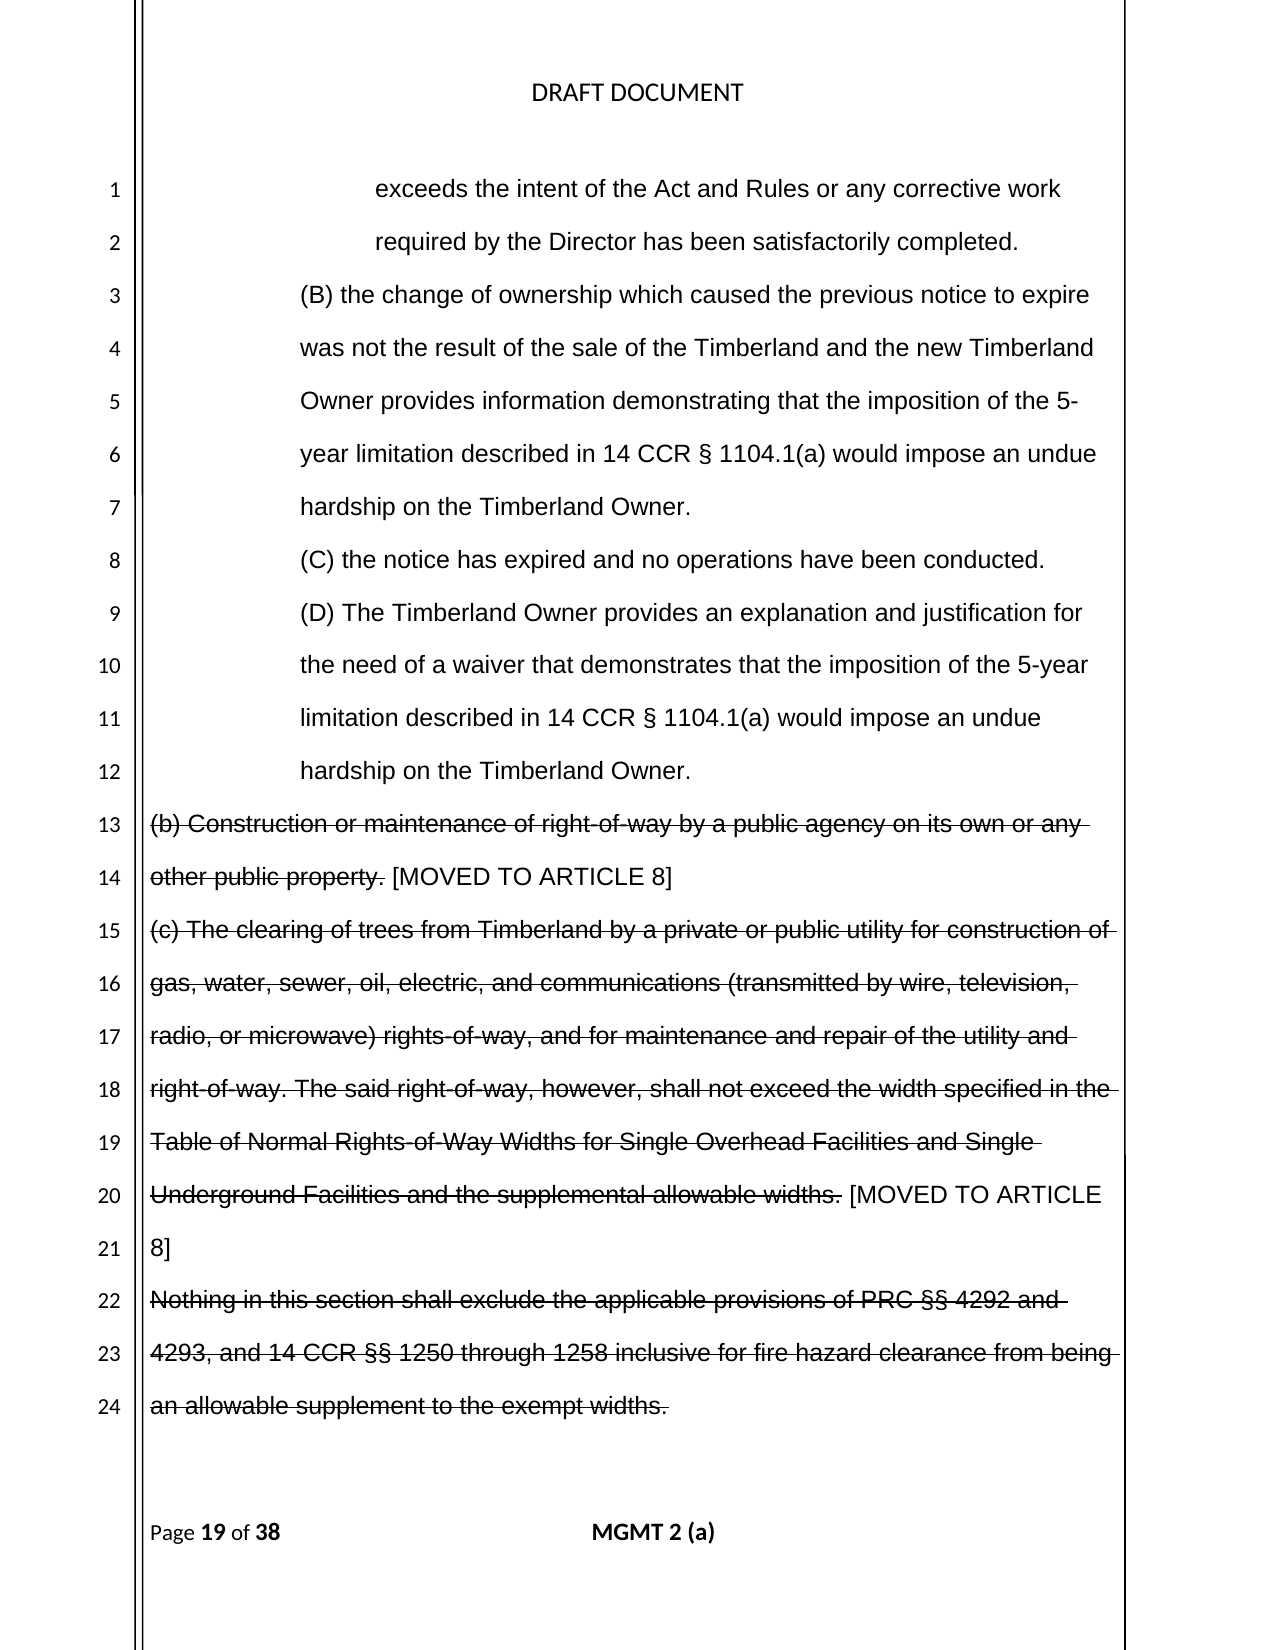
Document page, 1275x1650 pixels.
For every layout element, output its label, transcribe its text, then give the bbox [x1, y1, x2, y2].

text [375, 150, 1125, 256]
text (C) the notice has expired and no operations have been conducted. [225, 520, 1125, 573]
text (D) The Timberland Owner provides an explanation and justification for the need of a waiver that demonstrates that the imposition of the 5-year limitation described in 14 CCR § 1104.1(a) would impose an undue hardship on the Timberland Owner. [300, 573, 1125, 785]
text (B) the change of ownership which caused the previous notice to expire was not the result of the sale of the Timberland and the new Timberland Owner provides information demonstrating that the imposition of the 5-year limitation described in 14 CCR § 1104.1(a) would impose an undue hardship on the Timberland Owner. [300, 256, 1125, 520]
text (b) Construction or maintenance of right-of-way by a public agency on its own or any other public property. [MOVED TO ARTICLE 8] [150, 785, 1125, 891]
text (c) The clearing of trees from Timberland by a private or public utility for construction of gas, water, sewer, oil, electric, and communications (transmitted by wire, television, radio, or microwave) rights-of-way, and for maintenance and repair of the utility and right-of-way. The said right-of-way, however, shall not exceed the width specified in the Table of Normal Rights-of-Way Widths for Single Overhead Facilities and Single Underground Facilities and the supplemental allowable widths. [MOVED TO ARTICLE 8] [150, 891, 1125, 1261]
text Nothing in this section shall exclude the applicable provisions of PRC §§ 4292 and 4293, and 14 CCR §§ 1250 through 1258 inclusive for fire hazard clearance from being an allowable supplement to the exempt widths. [150, 1261, 1125, 1420]
